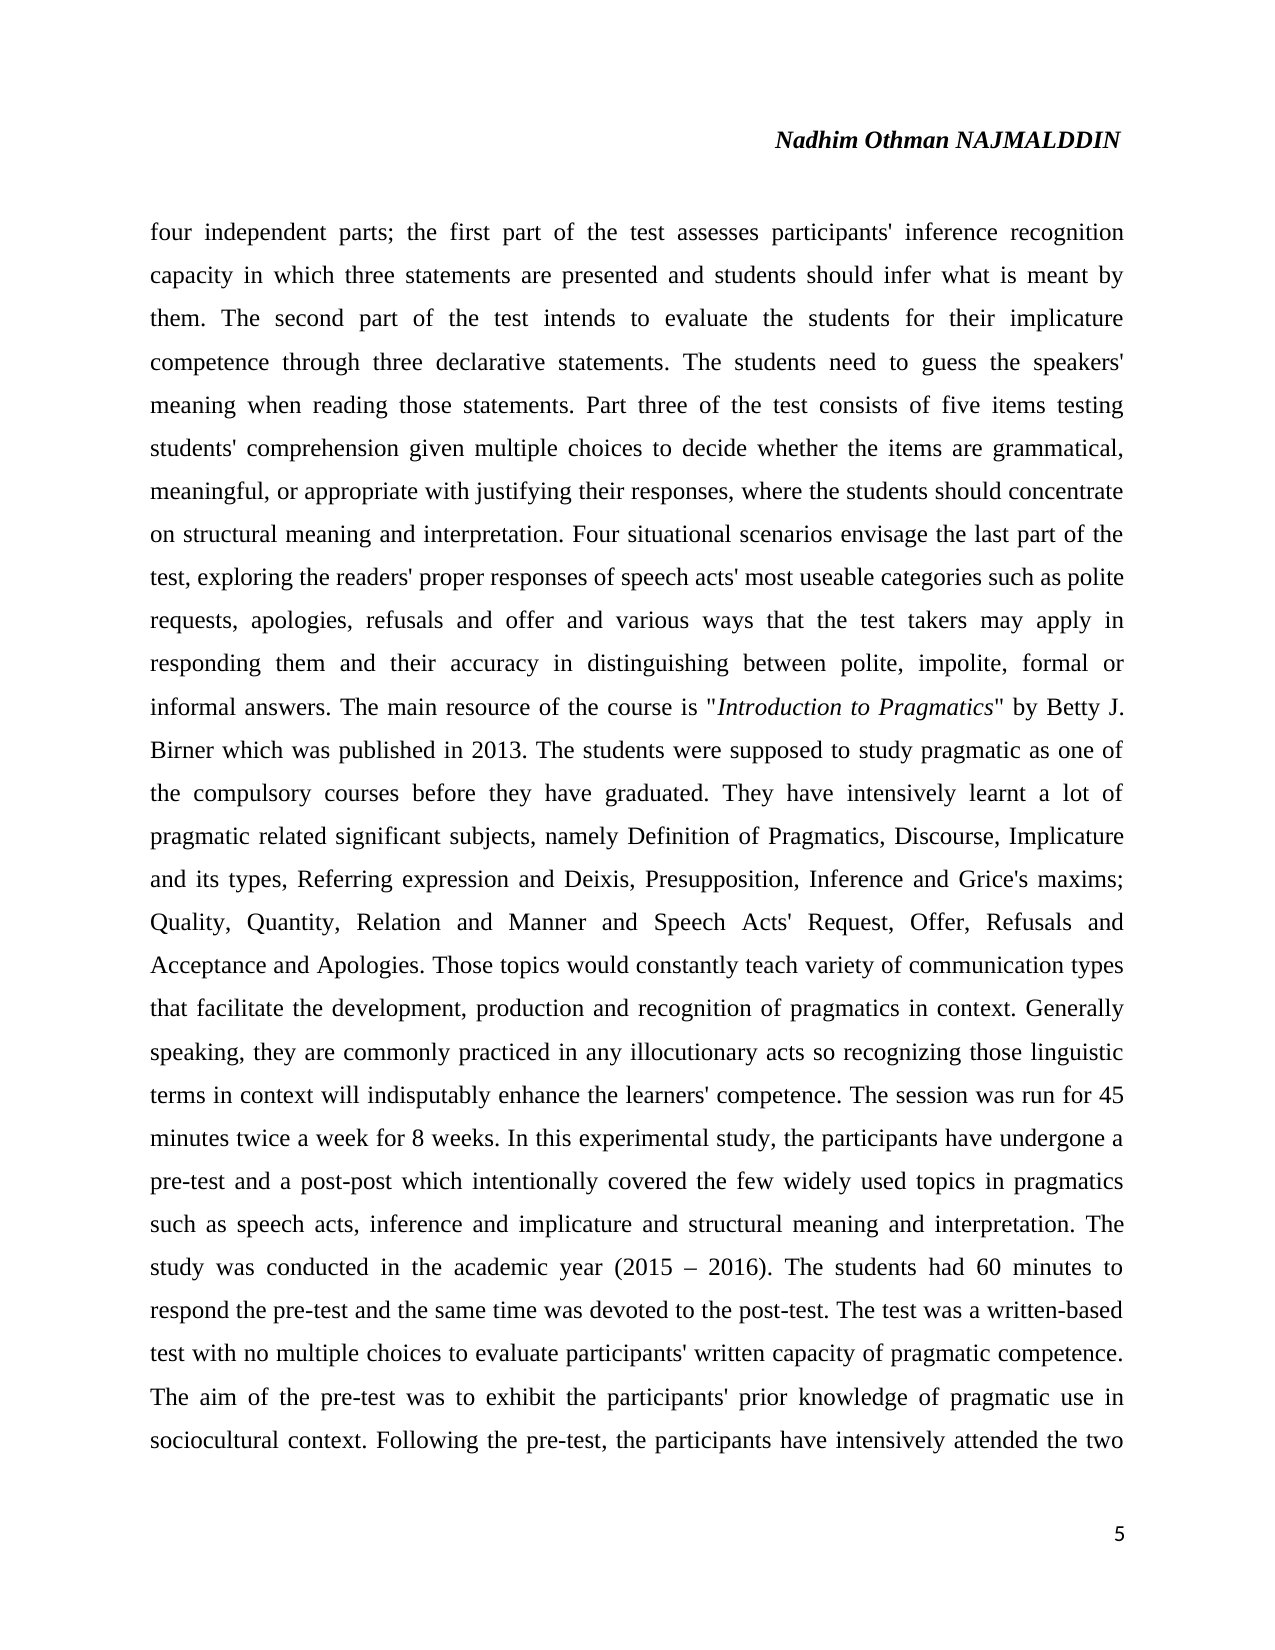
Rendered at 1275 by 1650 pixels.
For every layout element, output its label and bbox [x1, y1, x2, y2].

text [150, 217, 1125, 1453]
